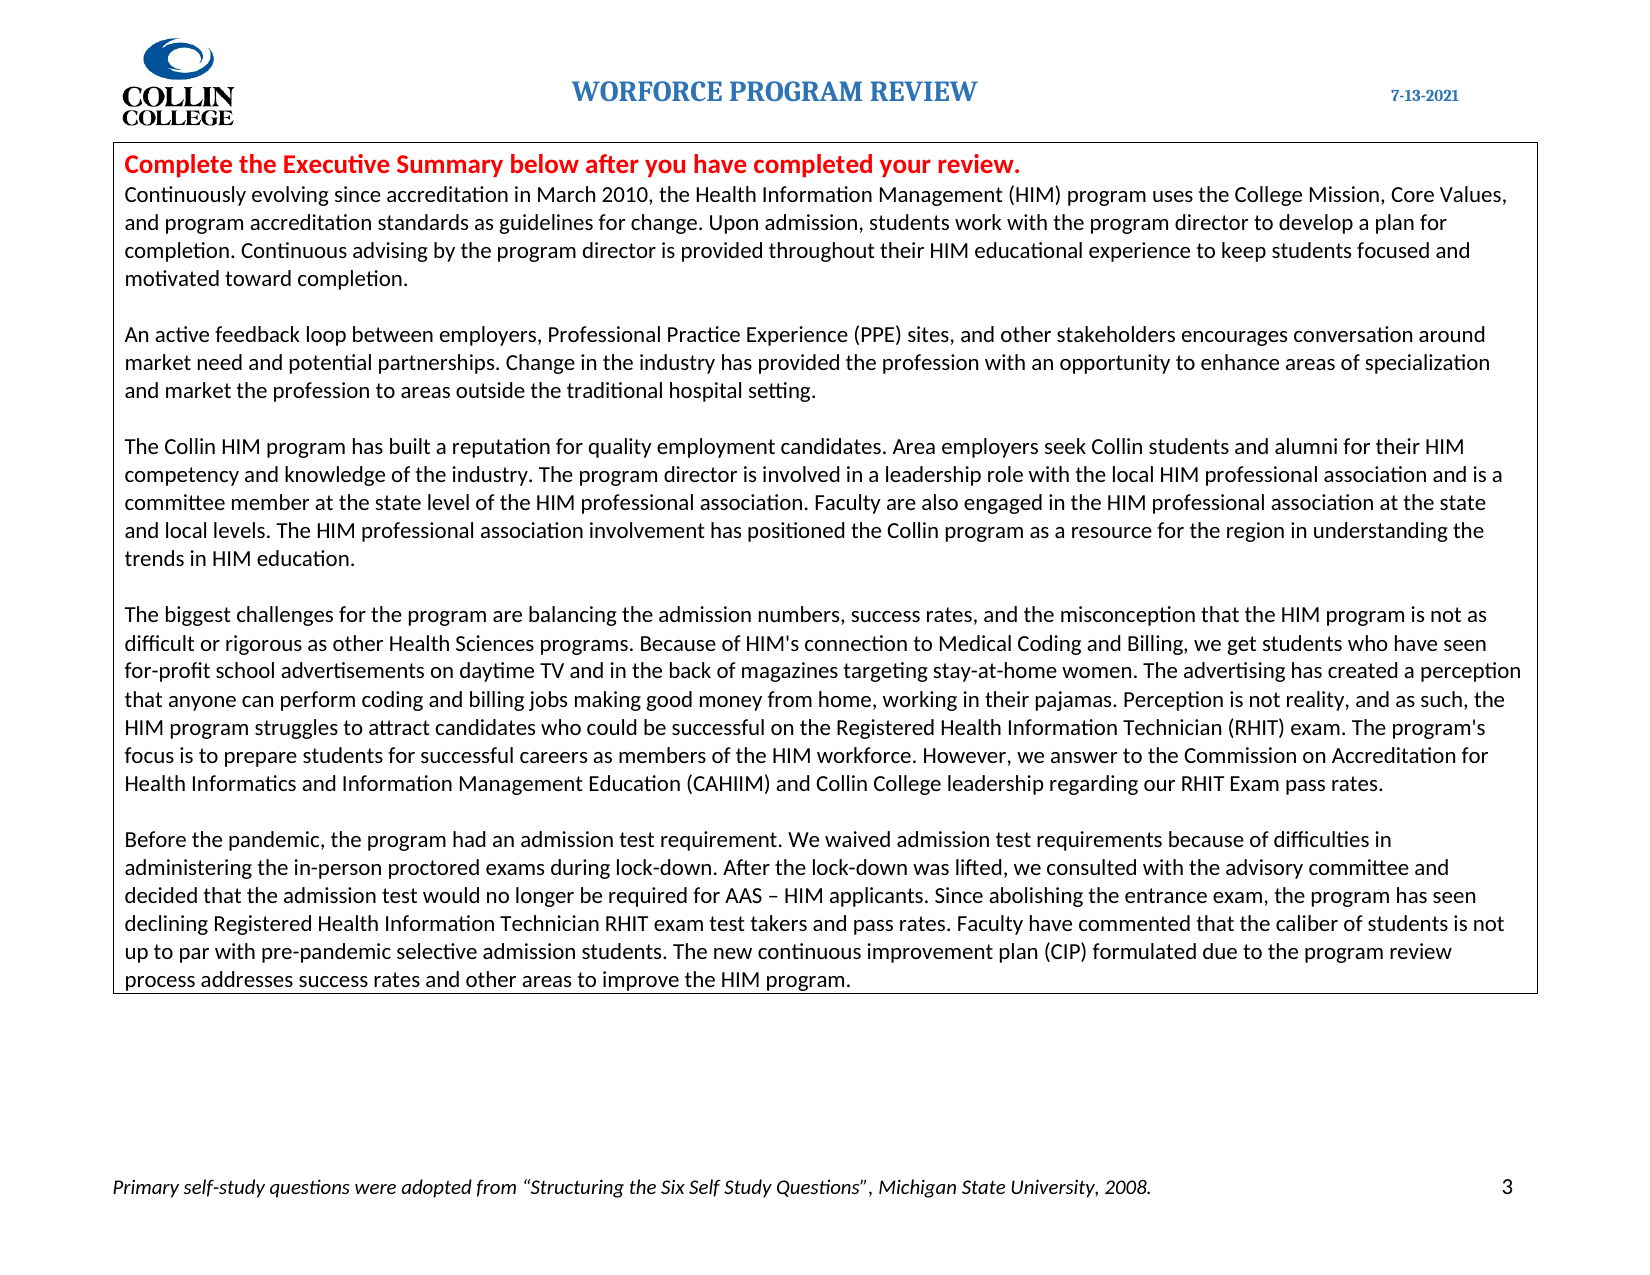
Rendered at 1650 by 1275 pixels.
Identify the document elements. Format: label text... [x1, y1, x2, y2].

picture [120, 34, 236, 128]
table_header Complete the Executive Summary below after you have completed your review. [114, 143, 1537, 993]
